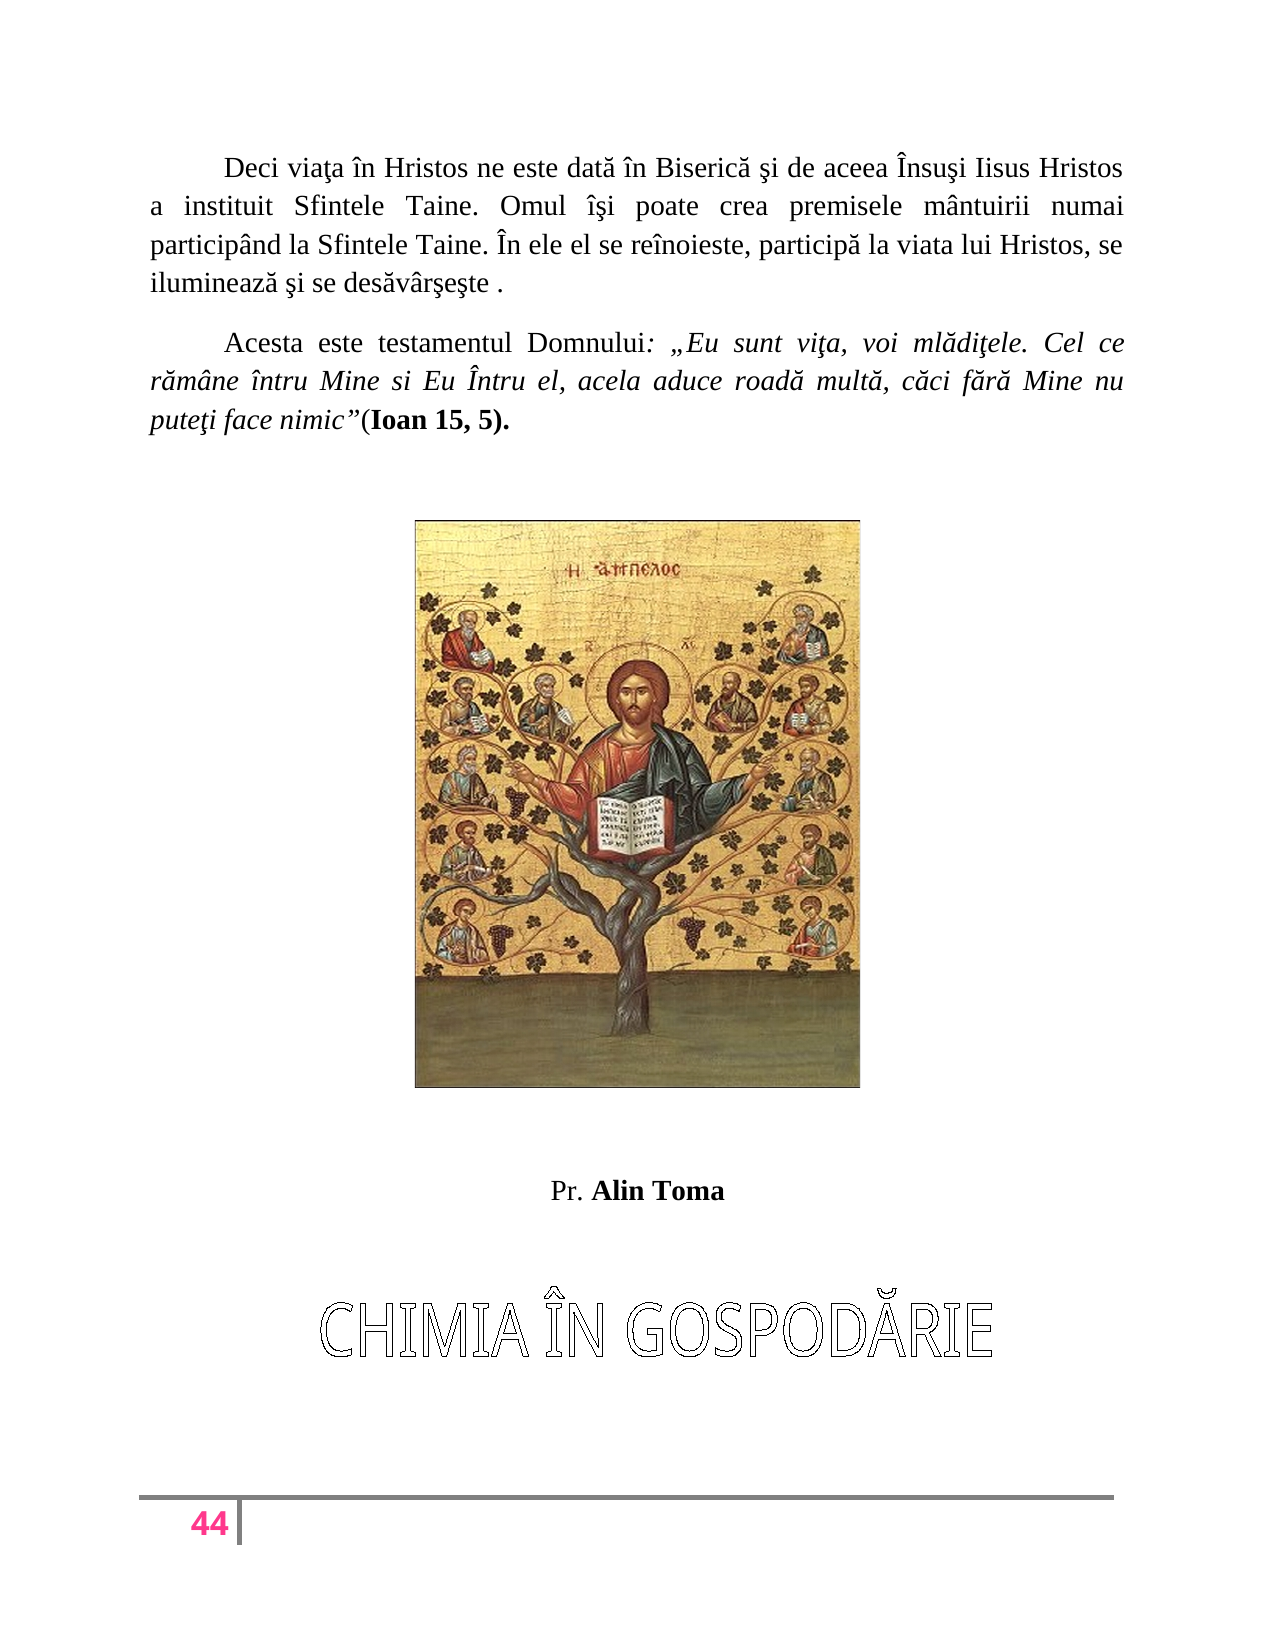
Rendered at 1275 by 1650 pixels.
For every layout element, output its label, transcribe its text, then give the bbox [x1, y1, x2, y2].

text Acesta este testamentul Domnului: „Eu sunt viţa, voi mlădiţele. Cel ce rămâne întru Mine si Eu Întru el, acela aduce roadă multă, căci fără Mine nu puteţi face nimic”(Ioan 15, 5). [150, 325, 1125, 436]
text Pr. Alin Toma [150, 1173, 1125, 1206]
text Deci viaţa în Hristos ne este dată în Biserică şi de aceea Însuşi Iisus Hristos a instituit Sfintele Taine. Omul îşi poate crea premisele mântuirii numai participând la Sfintele Taine. În ele el se reînoieste, participă la viata lui Hristos, se iluminează şi se desăvârşeşte . [150, 150, 1125, 299]
picture [414, 520, 861, 1088]
